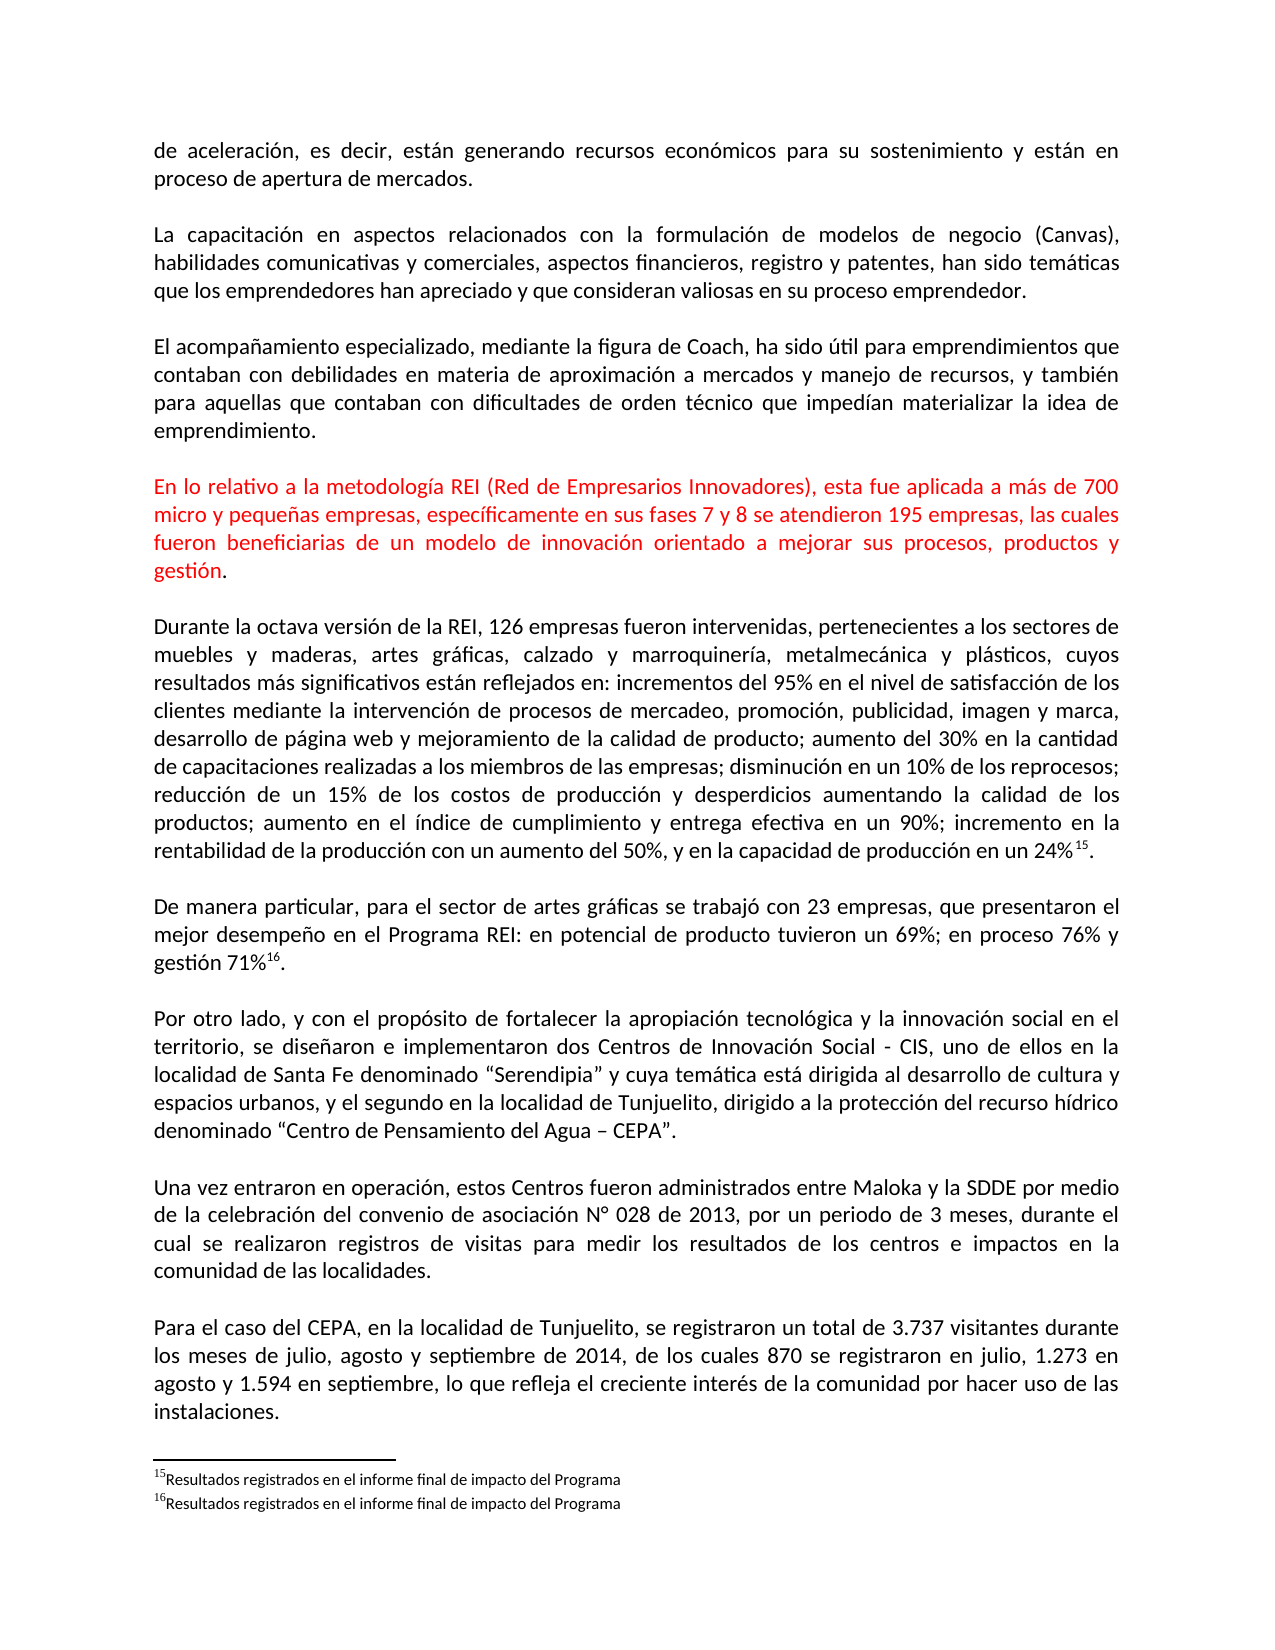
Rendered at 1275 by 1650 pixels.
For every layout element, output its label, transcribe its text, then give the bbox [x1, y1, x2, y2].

text El acompañamiento especializado, mediante la figura de Coach, ha sido útil para emprendimientos que contaban con debilidades en materia de aproximación a mercados y manejo de recursos, y también para aquellas que contaban con dificultades de orden técnico que impedían materializar la idea de emprendimiento. [153, 332, 1121, 444]
text Una vez entraron en operación, estos Centros fueron administrados entre Maloka y la SDDE por medio de la celebración del convenio de asociación N° 028 de 2013, por un periodo de 3 meses, durante el cual se realizaron registros de visitas para medir los resultados de los centros e impactos en la comunidad de las localidades. [153, 1173, 1121, 1285]
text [153, 136, 1121, 192]
text De manera particular, para el sector de artes gráficas se trabajó con 23 empresas, que presentaron el mejor desempeño en el Programa REI: en potencial de producto tuvieron un 69%; en proceso 76% y gestión 71%. [153, 892, 1121, 976]
text Durante la octava versión de la REI, 126 empresas fueron intervenidas, pertenecientes a los sectores de muebles y maderas, artes gráficas, calzado y marroquinería, metalmecánica y plásticos, cuyos resultados más significativos están reflejados en: incrementos del 95% en el nivel de satisfacción de los clientes mediante la intervención de procesos de mercadeo, promoción, publicidad, imagen y marca, desarrollo de página web y mejoramiento de la calidad de producto; aumento del 30% en la cantidad de capacitaciones realizadas a los miembros de las empresas; disminución en un 10% de los reprocesos; reducción de un 15% de los costos de producción y desperdicios aumentando la calidad de los productos; aumento en el índice de cumplimiento y entrega efectiva en un 90%; incremento en la rentabilidad de la producción con un aumento del 50%, y en la capacidad de producción en un 24%. [153, 612, 1121, 864]
text La capacitación en aspectos relacionados con la formulación de modelos de negocio (Canvas), habilidades comunicativas y comerciales, aspectos financieros, registro y patentes, han sido temáticas que los emprendedores han apreciado y que consideran valiosas en su proceso emprendedor. [153, 220, 1121, 304]
text Para el caso del CEPA, en la localidad de Tunjuelito, se registraron un total de 3.737 visitantes durante los meses de julio, agosto y septiembre de 2014, de los cuales 870 se registraron en julio, 1.273 en agosto y 1.594 en septiembre, lo que refleja el creciente interés de la comunidad por hacer uso de las instalaciones. [153, 1313, 1121, 1425]
text Por otro lado, y con el propósito de fortalecer la apropiación tecnológica y la innovación social en el territorio, se diseñaron e implementaron dos Centros de Innovación Social - CIS, uno de ellos en la localidad de Santa Fe denominado “Serendipia” y cuya temática está dirigida al desarrollo de cultura y espacios urbanos, y el segundo en la localidad de Tunjuelito, dirigido a la protección del recurso hídrico denominado “Centro de Pensamiento del Agua – CEPA”. [153, 1004, 1121, 1144]
text En lo relativo a la metodología REI (Red de Empresarios Innovadores), esta fue aplicada a más de 700 micro y pequeñas empresas, específicamente en sus fases 7 y 8 se atendieron 195 empresas, las cuales fueron beneficiarias de un modelo de innovación orientado a mejorar sus procesos, productos y gestión. [153, 472, 1121, 584]
